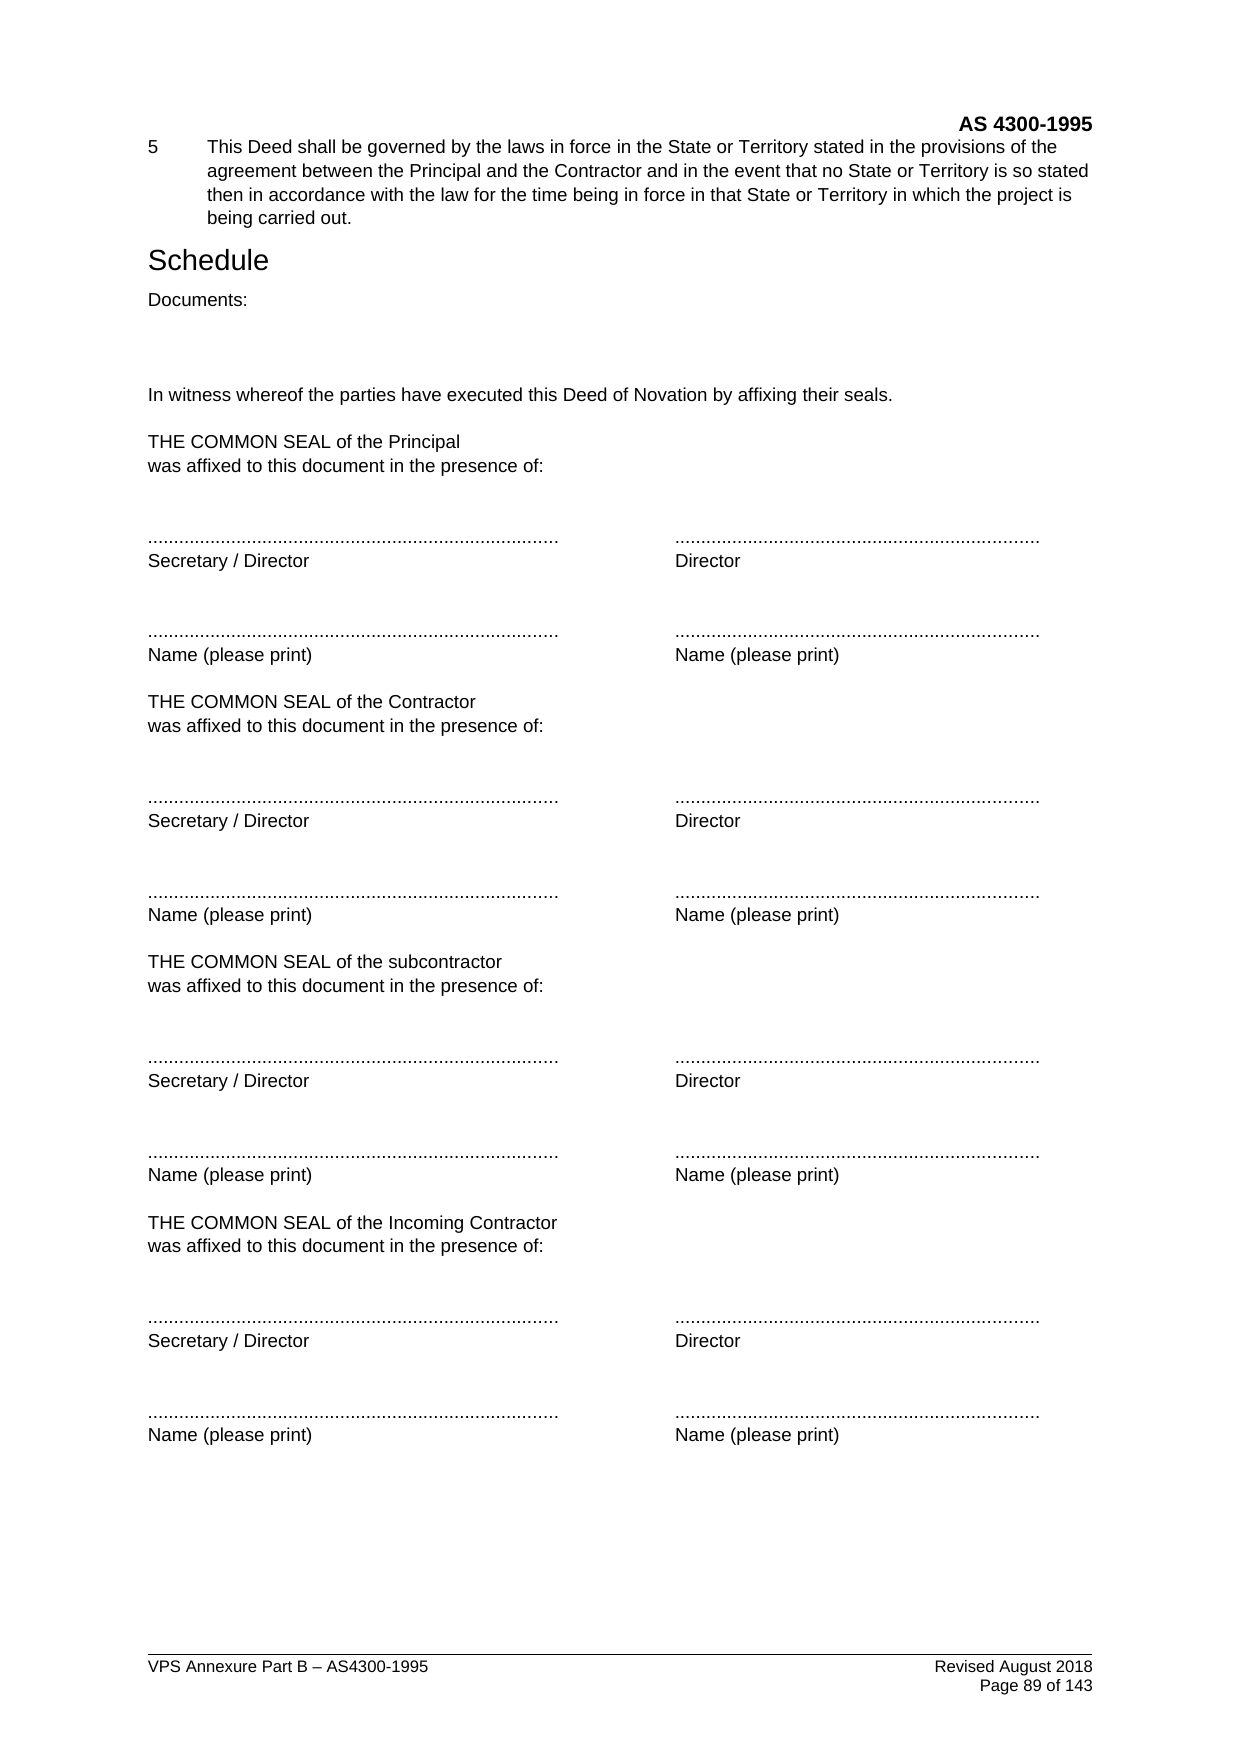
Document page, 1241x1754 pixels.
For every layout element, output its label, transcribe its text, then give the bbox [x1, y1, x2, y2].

text Documents: [148, 289, 1092, 311]
text Name (please print) Name (please print) [148, 644, 1092, 666]
text Secretary / Director Director [148, 1330, 1092, 1351]
text Secretary / Director Director [148, 549, 1092, 571]
text In witness whereof the parties have executed this Deed of Novation by affixing their seals. [148, 384, 1092, 405]
text was affixed to this document in the presence of: [148, 715, 1092, 736]
text Secretary / Director Director [148, 809, 1092, 831]
text was affixed to this document in the presence of: [148, 1235, 1092, 1257]
text was affixed to this document in the presence of: [148, 455, 1092, 476]
list This Deed shall be governed by the laws in force in the State or Territory stated in the provisions of the agreement between the Principal and the Contractor and in the event that no State or Territory is so stated then in accordance with the law for the time being in force in that State or Territory in which the project is being carried out. [148, 136, 1092, 229]
text was affixed to this document in the presence of: [148, 975, 1092, 997]
text Name (please print) Name (please print) [148, 904, 1092, 926]
text Name (please print) Name (please print) [148, 1424, 1092, 1446]
text THE COMMON SEAL of the subcontractor [148, 951, 1092, 973]
subtitle Schedule [148, 243, 1092, 277]
text THE COMMON SEAL of the Contractor [148, 691, 1092, 713]
text THE COMMON SEAL of the Principal [148, 431, 1092, 453]
text THE COMMON SEAL of the Incoming Contractor [148, 1211, 1092, 1233]
text Name (please print) Name (please print) [148, 1164, 1092, 1186]
text Secretary / Director Director [148, 1069, 1092, 1091]
